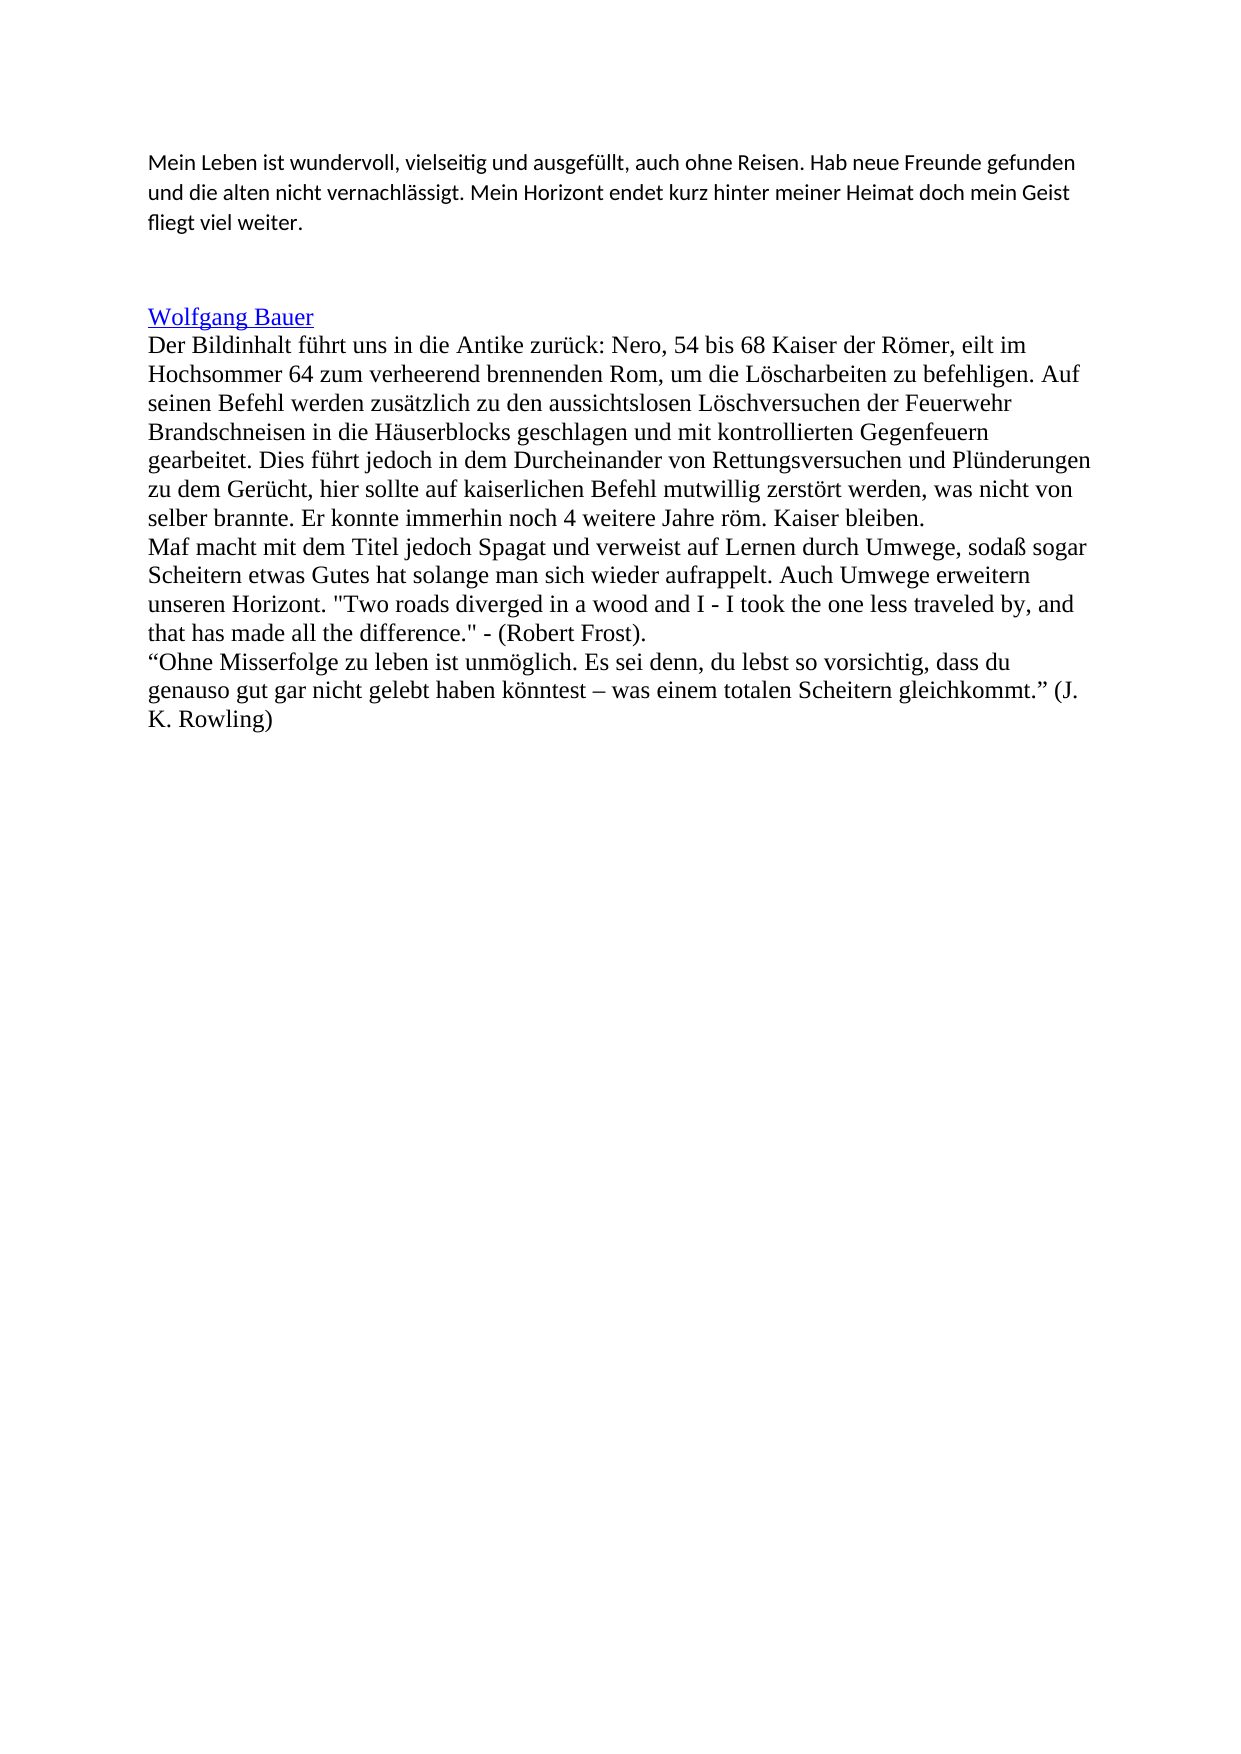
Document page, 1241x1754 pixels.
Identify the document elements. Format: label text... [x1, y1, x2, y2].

text Wolfgang Bauer [148, 302, 1093, 331]
text Maf macht mit dem Titel jedoch Spagat und verweist auf Lernen durch Umwege, sodaß sogar Scheitern etwas Gutes hat solange man sich wieder aufrappelt. Auch Umwege erweitern unseren Horizont. "Two roads diverged in a wood and I - I took the one less traveled by, and that has made all the difference." - (Robert Frost). [148, 532, 1093, 647]
text Der Bildinhalt führt uns in die Antike zurück: Nero, 54 bis 68 Kaiser der Römer, eilt im Hochsommer 64 zum verheerend brennenden Rom, um die Löscharbeiten zu befehligen. Auf seinen Befehl werden zusätzlich zu den aussichtslosen Löschversuchen der Feuerwehr Brandschneisen in die Häuserblocks geschlagen und mit kontrollierten Gegenfeuern gearbeitet. Dies führt jedoch in dem Durcheinander von Rettungsversuchen und Plünderungen zu dem Gerücht, hier sollte auf kaiserlichen Befehl mutwillig zerstört werden, was nicht von selber brannte. Er konnte immerhin noch 4 weitere Jahre röm. Kaiser bleiben. [148, 331, 1093, 532]
text “Ohne Misserfolge zu leben ist unmöglich. Es sei denn, du lebst so vorsichtig, dass du genauso gut gar nicht gelebt haben könntest – was einem totalen Scheitern gleichkommt.” (J. K. Rowling) [148, 647, 1093, 733]
text Mein Leben ist wundervoll, vielseitig und ausgefüllt, auch ohne Reisen. Hab neue Freunde gefunden und die alten nicht vernachlässigt. Mein Horizont endet kurz hinter meiner Heimat doch mein Geist fliegt viel weiter. [148, 148, 1093, 236]
